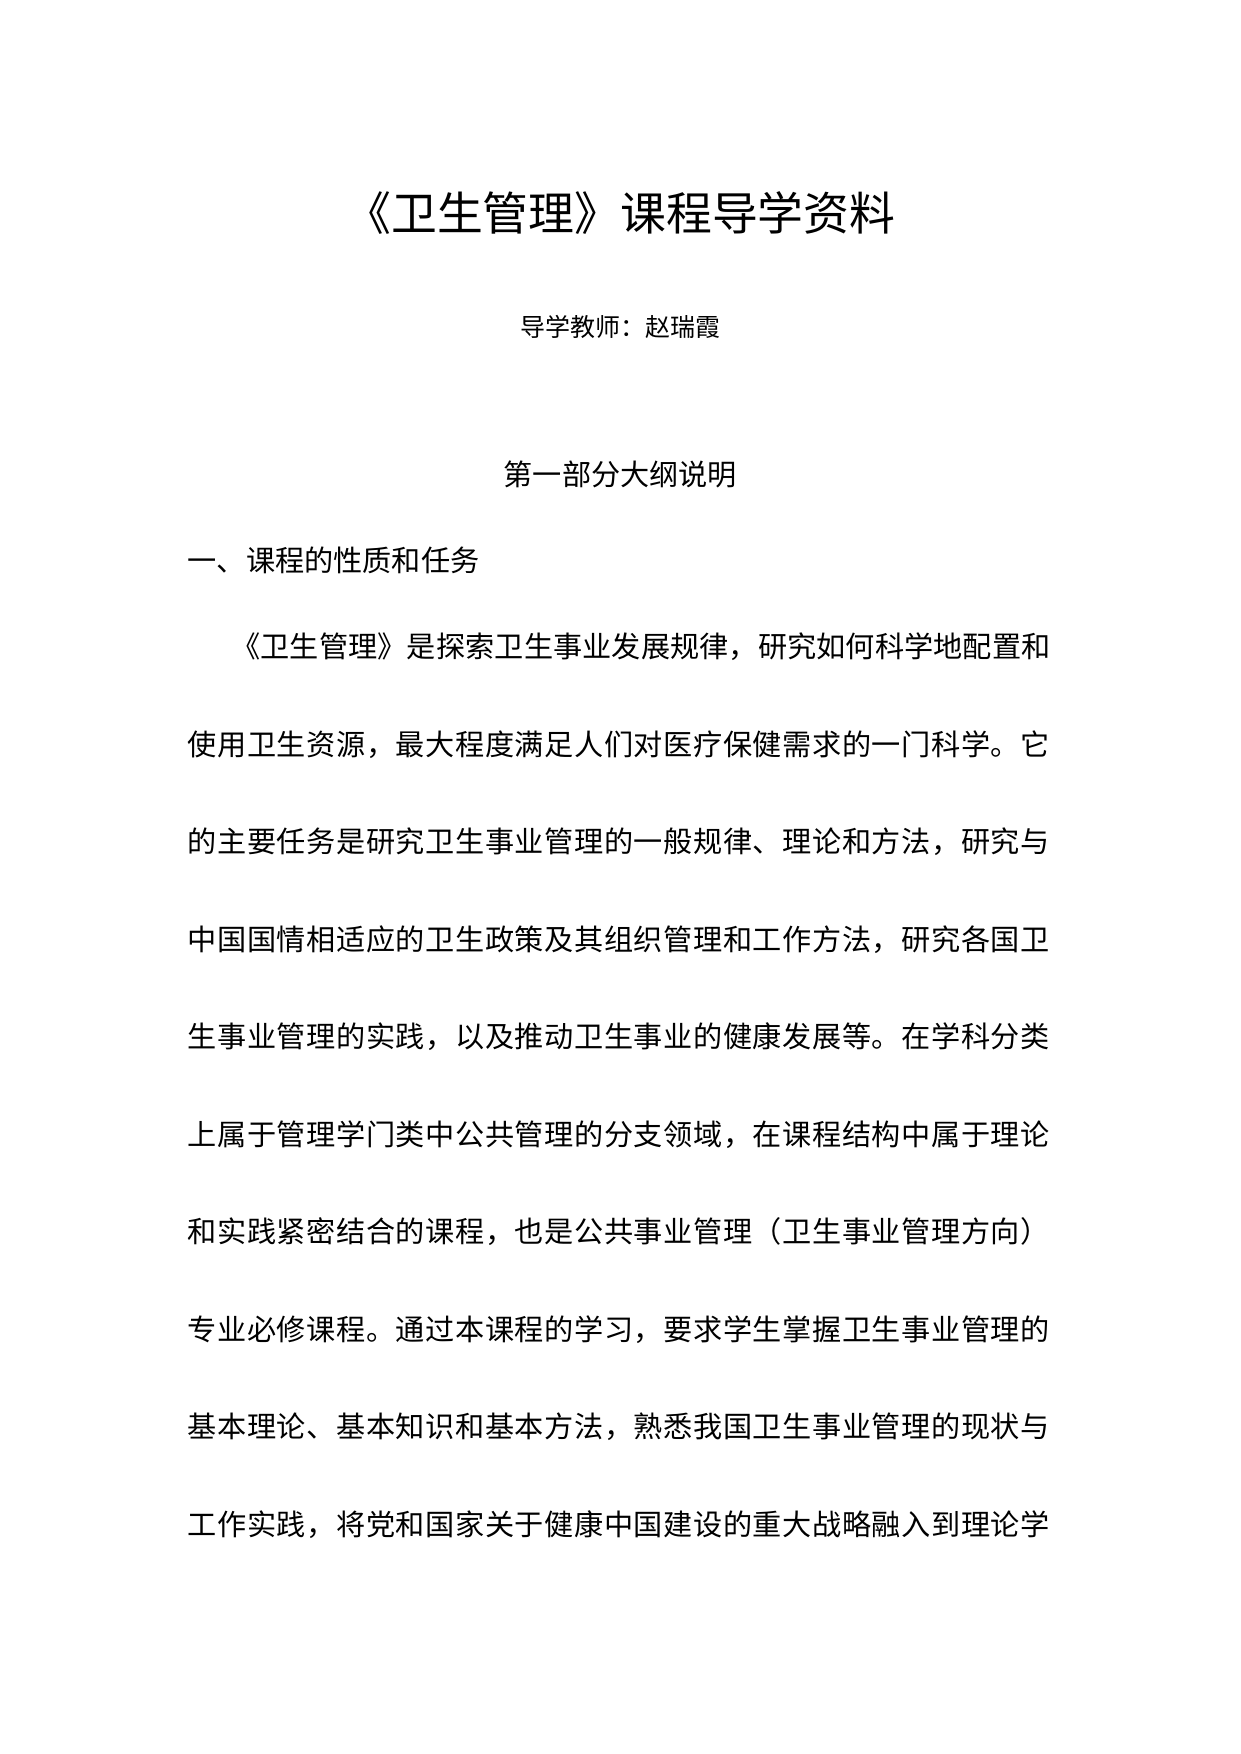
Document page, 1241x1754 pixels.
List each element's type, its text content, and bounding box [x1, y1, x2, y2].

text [187, 613, 1053, 1555]
text 导学教师：赵瑞霞 [187, 293, 1053, 358]
text 第一部分大纲说明 [187, 440, 1053, 505]
text 《卫生管理》课程导学资料 [187, 162, 1053, 259]
text 一、课程的性质和任务 [187, 527, 1053, 592]
